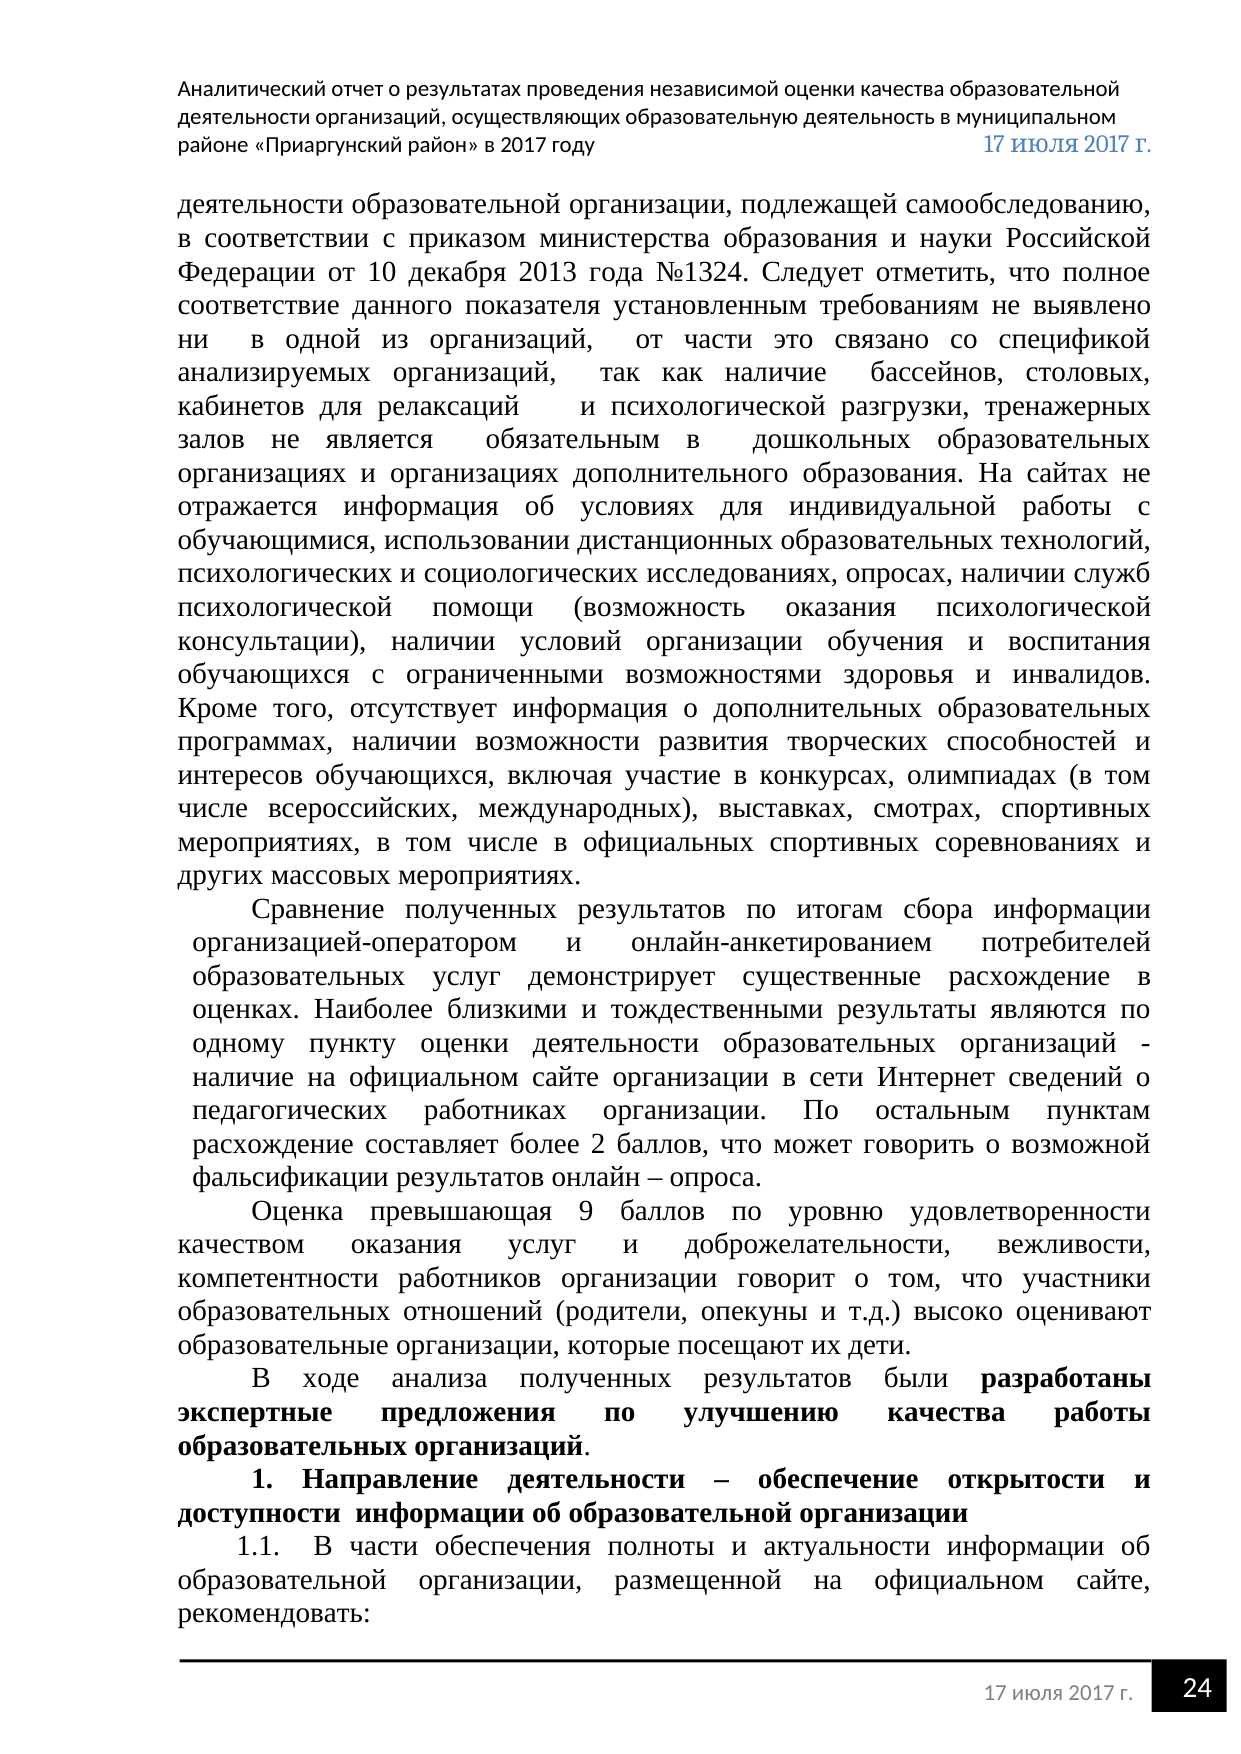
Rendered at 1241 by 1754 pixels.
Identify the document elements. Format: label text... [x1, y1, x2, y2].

text Оценка превышающая 9 баллов по уровню удовлетворенности качеством оказания услуг и доброжелательности, вежливости, компетентности работников организации говорит о том, что участники образовательных отношений (родители, опекуны и т.д.) высоко оценивают образовательные организации, которые посещают их дети. [177, 1193, 1152, 1361]
text В ходе анализа полученных результатов были разработаны экспертные предложения по улучшению качества работы образовательных организаций. [177, 1361, 1152, 1461]
text Сравнение полученных результатов по итогам сбора информации организацией-оператором и онлайн-анкетированием потребителей образовательных услуг демонстрирует существенные расхождение в оценках. Наиболее близкими и тождественными результаты являются по одному пункту оценки деятельности образовательных организаций - наличие на официальном сайте организации в сети Интернет сведений о педагогических работниках организации. По остальным пунктам расхождение составляет более 2 баллов, что может говорить о возможной фальсификации результатов онлайн – опроса. [192, 891, 1152, 1193]
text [177, 187, 1152, 891]
text 1.1. В части обеспечения полноты и актуальности информации об образовательной организации, размещенной на официальном сайте, рекомендовать: [177, 1528, 1152, 1629]
text 1. Направление деятельности – обеспечение открытости и доступности информации об образовательной организации [177, 1461, 1152, 1528]
